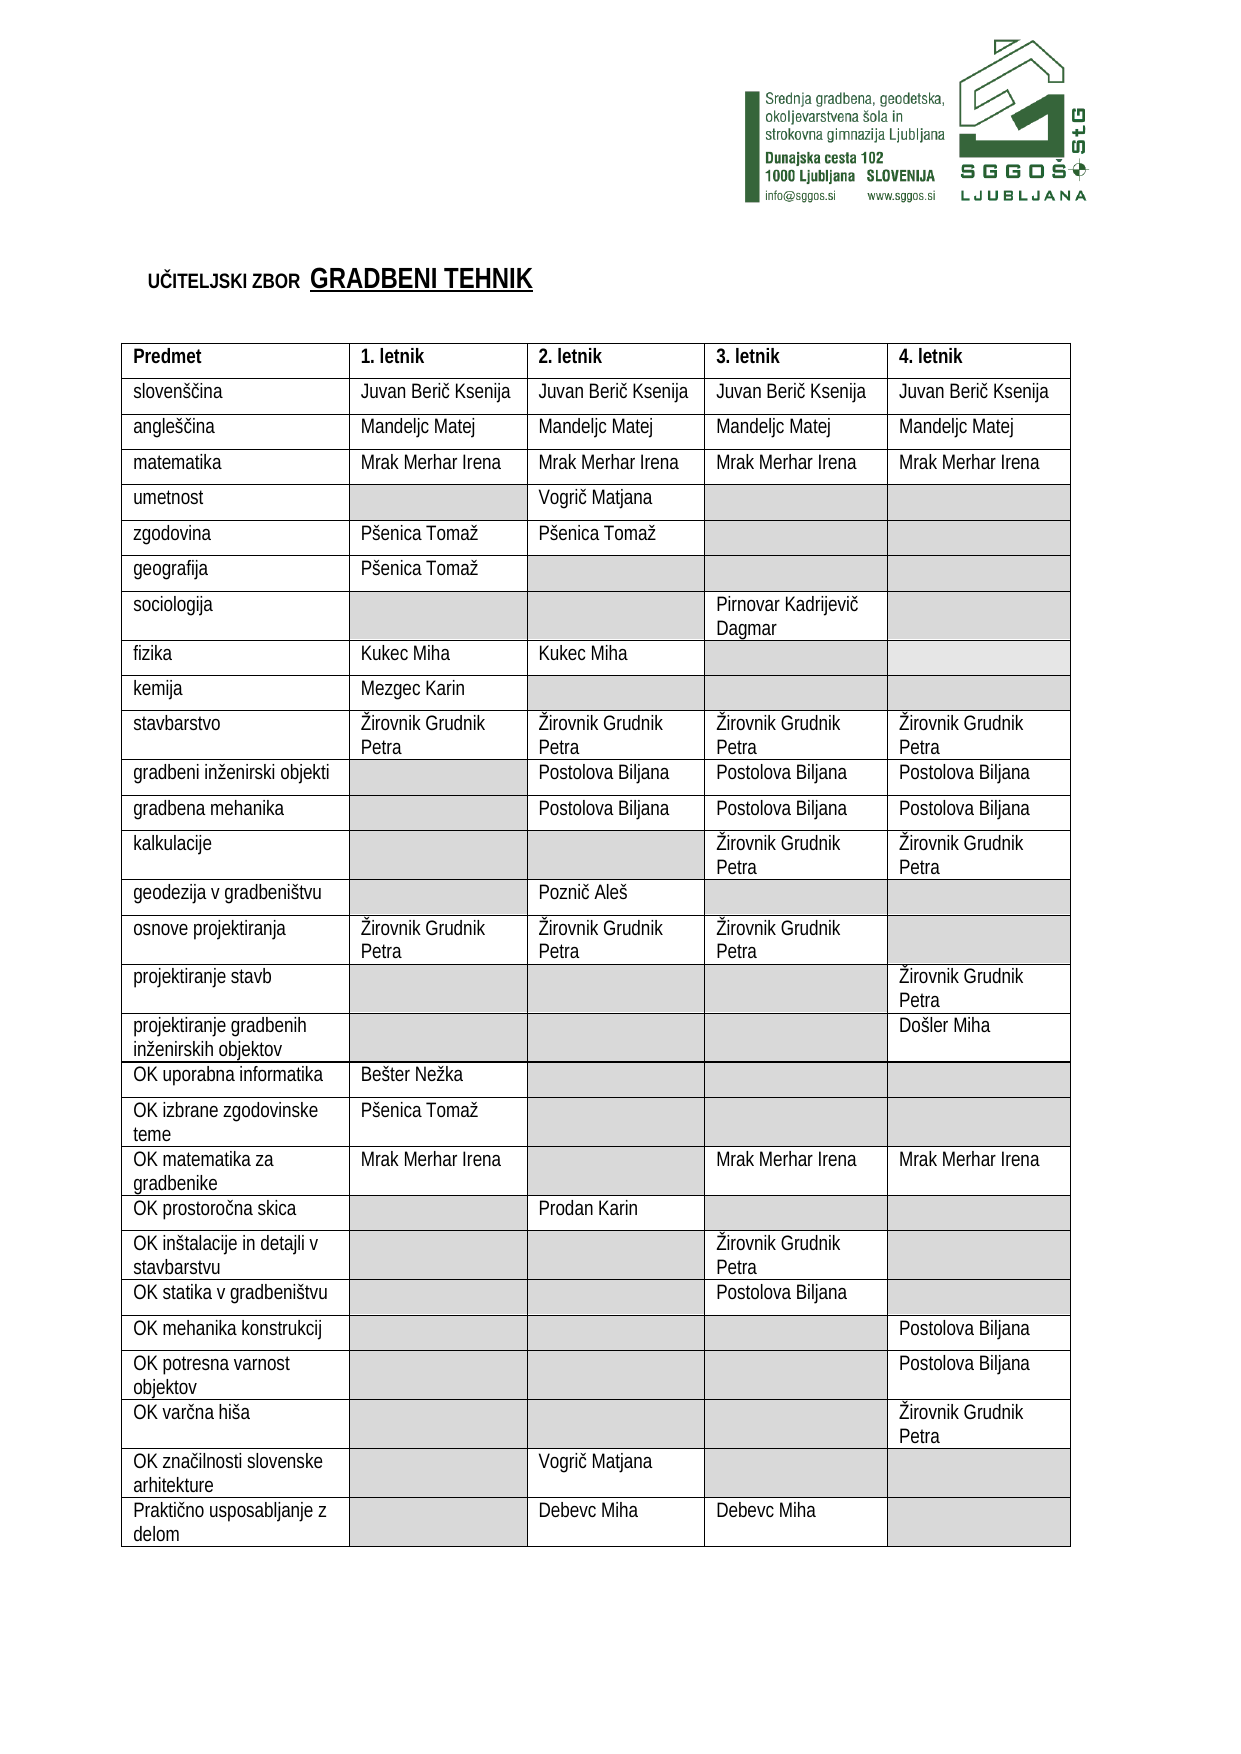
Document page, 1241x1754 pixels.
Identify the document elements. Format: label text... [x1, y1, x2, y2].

table_cell Postolova Biljana [888, 760, 1070, 795]
table_cell zgodovina [122, 521, 349, 555]
table_cell OK matematika za gradbenike [122, 1147, 349, 1195]
table_cell [350, 1400, 527, 1448]
table_cell projektiranje stavb [122, 965, 349, 1012]
table_cell [528, 1014, 704, 1061]
table_cell [528, 592, 704, 639]
table_cell Žirovnik Grudnik Petra [705, 1231, 887, 1279]
table_cell [705, 880, 887, 914]
table_cell [888, 916, 1070, 963]
table_cell [350, 1316, 527, 1350]
table_cell Mrak Merhar Irena [528, 450, 704, 484]
table_cell Postolova Biljana [888, 1351, 1070, 1399]
table_cell [528, 1280, 704, 1314]
table_cell [528, 1231, 704, 1279]
table_cell [350, 1014, 527, 1061]
table_cell OK inštalacije in detajli v stavbarstvu [122, 1231, 349, 1279]
table_cell Bešter Nežka [350, 1063, 527, 1097]
table_cell [350, 965, 527, 1012]
table_cell Žirovnik Grudnik Petra [888, 711, 1070, 759]
table_cell Žirovnik Grudnik Petra [888, 965, 1070, 1012]
table_cell [888, 485, 1070, 520]
table_cell Žirovnik Grudnik Petra [705, 916, 887, 963]
table_cell Pšenica Tomaž [350, 556, 527, 591]
table_cell geografija [122, 556, 349, 591]
table_cell [888, 1231, 1070, 1279]
table_cell Pšenica Tomaž [350, 521, 527, 555]
table_cell [350, 880, 527, 914]
table_cell Pšenica Tomaž [528, 521, 704, 555]
table_cell Žirovnik Grudnik Petra [350, 711, 527, 759]
table_cell [350, 796, 527, 830]
table_cell [888, 1098, 1070, 1146]
table_cell matematika [122, 450, 349, 484]
table_cell Mrak Merhar Irena [350, 450, 527, 484]
table_cell OK varčna hiša [122, 1400, 349, 1448]
table_cell Juvan Berič Ksenija [528, 379, 704, 413]
table_cell Juvan Berič Ksenija [705, 379, 887, 413]
table_cell [528, 1351, 704, 1399]
table_cell Mrak Merhar Irena [888, 450, 1070, 484]
table_cell slovenščina [122, 379, 349, 413]
table_cell [705, 1196, 887, 1230]
table_cell gradbeni inženirski objekti [122, 760, 349, 795]
table_cell Postolova Biljana [705, 796, 887, 830]
table_cell Žirovnik Grudnik Petra [705, 831, 887, 879]
table_cell [888, 641, 1070, 675]
table_cell Mandeljc Matej [705, 415, 887, 449]
table_cell [528, 1400, 704, 1448]
table_cell [705, 1316, 887, 1350]
picture [737, 29, 1090, 214]
table_cell [888, 676, 1070, 710]
text UČITELJSKI ZBOR GRADBENI TEHNIK [148, 261, 1093, 295]
table_cell [350, 592, 527, 639]
table_cell [350, 831, 527, 879]
table_cell fizika [122, 641, 349, 675]
table_cell [528, 1316, 704, 1350]
table_header 4. letnik [888, 344, 1070, 378]
table_cell Žirovnik Grudnik Petra [888, 1400, 1070, 1448]
table_cell Mrak Merhar Irena [350, 1147, 527, 1195]
table_cell [350, 760, 527, 795]
table_cell Mandeljc Matej [350, 415, 527, 449]
table_cell OK izbrane zgodovinske teme [122, 1098, 349, 1146]
table_cell [888, 1498, 1070, 1546]
table_cell [528, 676, 704, 710]
table_cell [705, 1400, 887, 1448]
table_cell OK potresna varnost objektov [122, 1351, 349, 1399]
table_header Predmet [122, 344, 349, 378]
table_cell [888, 1280, 1070, 1314]
table_cell [888, 880, 1070, 914]
table_cell Postolova Biljana [705, 760, 887, 795]
table_cell Vogrič Matjana [528, 1449, 704, 1497]
table_cell [350, 1231, 527, 1279]
table_cell [528, 831, 704, 879]
table_cell OK uporabna informatika [122, 1063, 349, 1097]
table_cell umetnost [122, 485, 349, 520]
table_cell projektiranje gradbenih inženirskih objektov [122, 1014, 349, 1061]
table_cell Juvan Berič Ksenija [350, 379, 527, 413]
table_cell [705, 965, 887, 1012]
table_cell osnove projektiranja [122, 916, 349, 963]
table_cell [705, 485, 887, 520]
table_cell [350, 1196, 527, 1230]
table_cell Žirovnik Grudnik Petra [705, 711, 887, 759]
table_cell Došler Miha [888, 1014, 1070, 1061]
table_cell sociologija [122, 592, 349, 639]
table_cell [705, 1014, 887, 1061]
table_cell Mandeljc Matej [888, 415, 1070, 449]
table_cell Debevc Miha [705, 1498, 887, 1546]
table_cell Postolova Biljana [705, 1280, 887, 1314]
table_cell [705, 1449, 887, 1497]
table_cell Postolova Biljana [888, 796, 1070, 830]
table_cell [705, 1098, 887, 1146]
table_cell Postolova Biljana [888, 1316, 1070, 1350]
table_cell [705, 521, 887, 555]
table_cell [888, 592, 1070, 639]
table_cell Debevc Miha [528, 1498, 704, 1546]
table_cell Pšenica Tomaž [350, 1098, 527, 1146]
table_cell Poznič Aleš [528, 880, 704, 914]
table_cell OK prostoročna skica [122, 1196, 349, 1230]
table_cell Kukec Miha [528, 641, 704, 675]
table_cell [528, 965, 704, 1012]
table_cell [888, 521, 1070, 555]
table_cell Postolova Biljana [528, 760, 704, 795]
table_cell Žirovnik Grudnik Petra [350, 916, 527, 963]
table_cell Prodan Karin [528, 1196, 704, 1230]
table_cell Žirovnik Grudnik Petra [888, 831, 1070, 879]
table_cell [528, 556, 704, 591]
table_cell Pirnovar Kadrijevič Dagmar [705, 592, 887, 639]
table_cell [888, 1449, 1070, 1497]
table_cell [705, 1351, 887, 1399]
table_cell [350, 1351, 527, 1399]
table_cell Postolova Biljana [528, 796, 704, 830]
table_cell Žirovnik Grudnik Petra [528, 916, 704, 963]
table_cell OK statika v gradbeništvu [122, 1280, 349, 1314]
table_header 1. letnik [350, 344, 527, 378]
table_cell [888, 1196, 1070, 1230]
table_cell [350, 1280, 527, 1314]
table_cell [350, 485, 527, 520]
table_cell [705, 556, 887, 591]
table_cell [350, 1498, 527, 1546]
table_cell Vogrič Matjana [528, 485, 704, 520]
table_cell [528, 1063, 704, 1097]
table_cell Mrak Merhar Irena [705, 450, 887, 484]
table_cell [705, 1063, 887, 1097]
table_cell [705, 641, 887, 675]
table_cell Mezgec Karin [350, 676, 527, 710]
table_cell [888, 556, 1070, 591]
table_cell OK značilnosti slovenske arhitekture [122, 1449, 349, 1497]
table_cell [350, 1449, 527, 1497]
table_cell Mandeljc Matej [528, 415, 704, 449]
table_cell Kukec Miha [350, 641, 527, 675]
table_cell [705, 676, 887, 710]
table_cell [528, 1147, 704, 1195]
table_header 2. letnik [528, 344, 704, 378]
table_cell [528, 1098, 704, 1146]
table_cell kalkulacije [122, 831, 349, 879]
table_cell kemija [122, 676, 349, 710]
table_cell Praktično usposabljanje z delom [122, 1498, 349, 1546]
table_cell geodezija v gradbeništvu [122, 880, 349, 914]
table_cell Mrak Merhar Irena [888, 1147, 1070, 1195]
table_cell stavbarstvo [122, 711, 349, 759]
table_cell Žirovnik Grudnik Petra [528, 711, 704, 759]
table_cell angleščina [122, 415, 349, 449]
table_cell OK mehanika konstrukcij [122, 1316, 349, 1350]
table_cell [888, 1063, 1070, 1097]
table_cell gradbena mehanika [122, 796, 349, 830]
table_header 3. letnik [705, 344, 887, 378]
table_cell Mrak Merhar Irena [705, 1147, 887, 1195]
table_cell Juvan Berič Ksenija [888, 379, 1070, 413]
